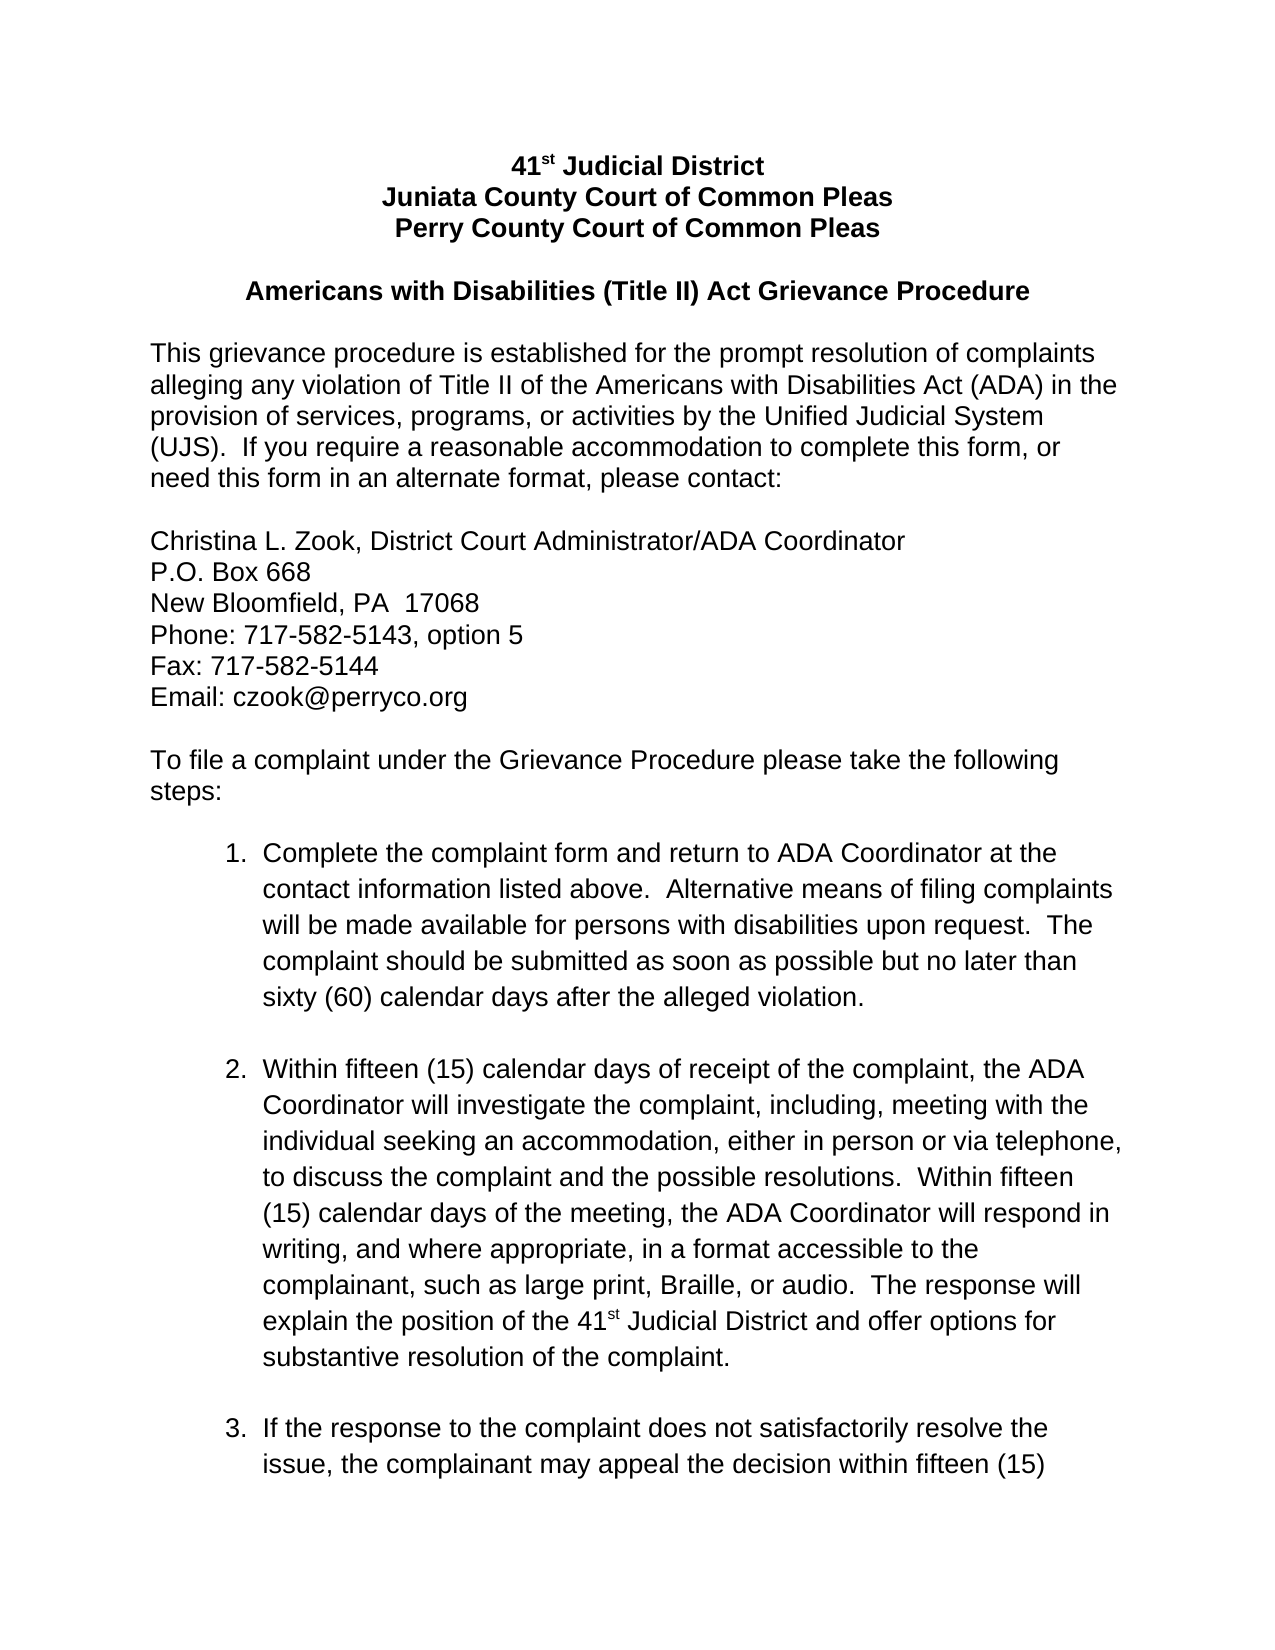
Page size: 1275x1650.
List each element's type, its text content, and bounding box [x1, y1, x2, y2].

text Americans with Disabilities (Title II) Act Grievance Procedure [150, 275, 1125, 306]
text Email: czook@perryco.org [150, 681, 1125, 712]
text To file a complaint under the Grievance Procedure please take the following steps: [150, 744, 1125, 806]
text This grievance procedure is established for the prompt resolution of complaints alleging any violation of Title II of the Americans with Disabilities Act (ADA) in the provision of services, programs, or activities by the Unified Judicial System (UJS). If you require a reasonable accommodation to complete this form, or need this form in an alternate format, please contact: [150, 337, 1125, 494]
text Christina L. Zook, District Court Administrator/ADA Coordinator [150, 525, 1125, 556]
list Within fifteen (15) calendar days of receipt of the complaint, the ADA Coordinator will investigate the complaint, including, meeting with the individual seeking an accommodation, either in person or via telephone, to discuss the complaint and the possible resolutions. Within fifteen (15) calendar days of the meeting, the ADA Coordinator will respond in writing, and where appropriate, in a format accessible to the complainant, such as large print, Braille, or audio. The response will explain the position of the 41st Judicial District and offer options for substantive resolution of the complaint. [225, 1053, 1125, 1372]
text Phone: 717-582-5143, option 5 [150, 619, 1125, 650]
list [225, 1412, 1125, 1480]
text P.O. Box 668 [150, 556, 1125, 587]
text Juniata County Court of Common Pleas [150, 181, 1125, 212]
list Complete the complaint form and return to ADA Coordinator at the contact information listed above. Alternative means of filing complaints will be made available for persons with disabilities upon request. The complaint should be submitted as soon as possible but no later than sixty (60) calendar days after the alleged violation. [225, 837, 1125, 1012]
text Perry County Court of Common Pleas [150, 212, 1125, 244]
text New Bloomfield, PA 17068 [150, 587, 1125, 619]
text Fax: 717-582-5144 [150, 650, 1125, 681]
text 41st Judicial District [150, 150, 1125, 181]
